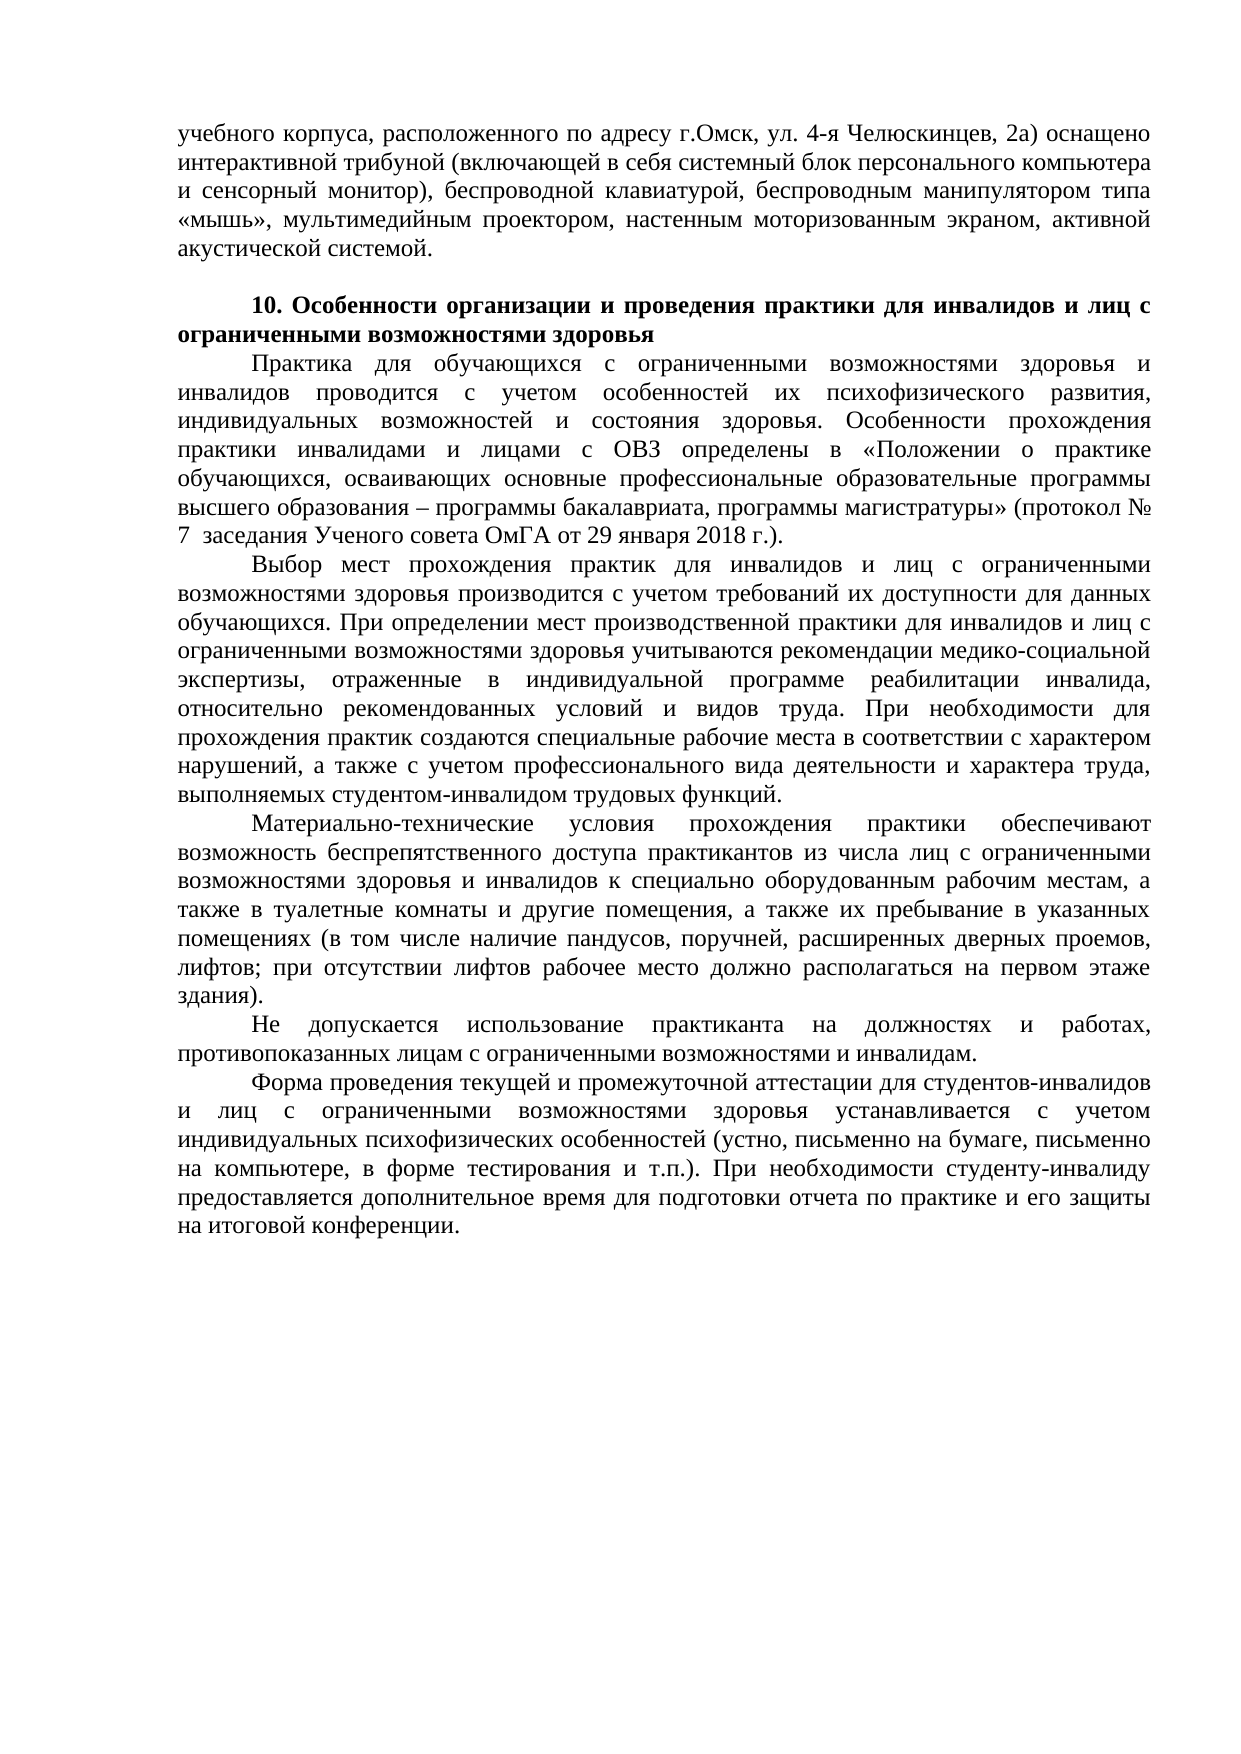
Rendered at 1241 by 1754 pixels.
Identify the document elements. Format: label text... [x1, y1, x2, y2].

text Материально-технические условия прохождения практики обеспечивают возможность беспрепятственного доступа практикантов из числа лиц с ограниченными возможностями здоровья и инвалидов к специально оборудованным рабочим местам, а также в туалетные комнаты и другие помещения, а также их пребывание в указанных помещениях (в том числе наличие пандусов, поручней, расширенных дверных проемов, лифтов; при отсутствии лифтов рабочее место должно располагаться на первом этаже здания). [177, 808, 1152, 1009]
text Практика для обучающихся с ограниченными возможностями здоровья и инвалидов проводится с учетом особенностей их психофизического развития, индивидуальных возможностей и состояния здоровья. Особенности прохождения практики инвалидами и лицами с ОВЗ определены в «Положении о практике обучающихся, осваивающих основные профессиональные образовательные программы высшего образования – программы бакалавриата, программы магистратуры» (протокол № 7 заседания Ученого совета ОмГА от 29 января 2018 г.). [177, 348, 1152, 549]
text Не допускается использование практиканта на должностях и работах, противопоказанных лицам с ограниченными возможностями и инвалидам. [177, 1009, 1152, 1067]
text Форма проведения текущей и промежуточной аттестации для студентов-инвалидов и лиц с ограниченными возможностями здоровья устанавливается с учетом индивидуальных психофизических особенностей (устно, письменно на бумаге, письменно на компьютере, в форме тестирования и т.п.). При необходимости студенту-инвалиду предоставляется дополнительное время для подготовки отчета по практике и его защиты на итоговой конференции. [177, 1067, 1152, 1239]
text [177, 118, 1152, 262]
text 10. Особенности организации и проведения практики для инвалидов и лиц с ограниченными возможностями здоровья [177, 291, 1152, 348]
text Выбор мест прохождения практик для инвалидов и лиц с ограниченными возможностями здоровья производится с учетом требований их доступности для данных обучающихся. При определении мест производственной практики для инвалидов и лиц с ограниченными возможностями здоровья учитываются рекомендации медико-социальной экспертизы, отраженные в индивидуальной программе реабилитации инвалида, относительно рекомендованных условий и видов труда. При необходимости для прохождения практик создаются специальные рабочие места в соответствии с характером нарушений, а также с учетом профессионального вида деятельности и характера труда, выполняемых студентом-инвалидом трудовых функций. [177, 549, 1152, 808]
